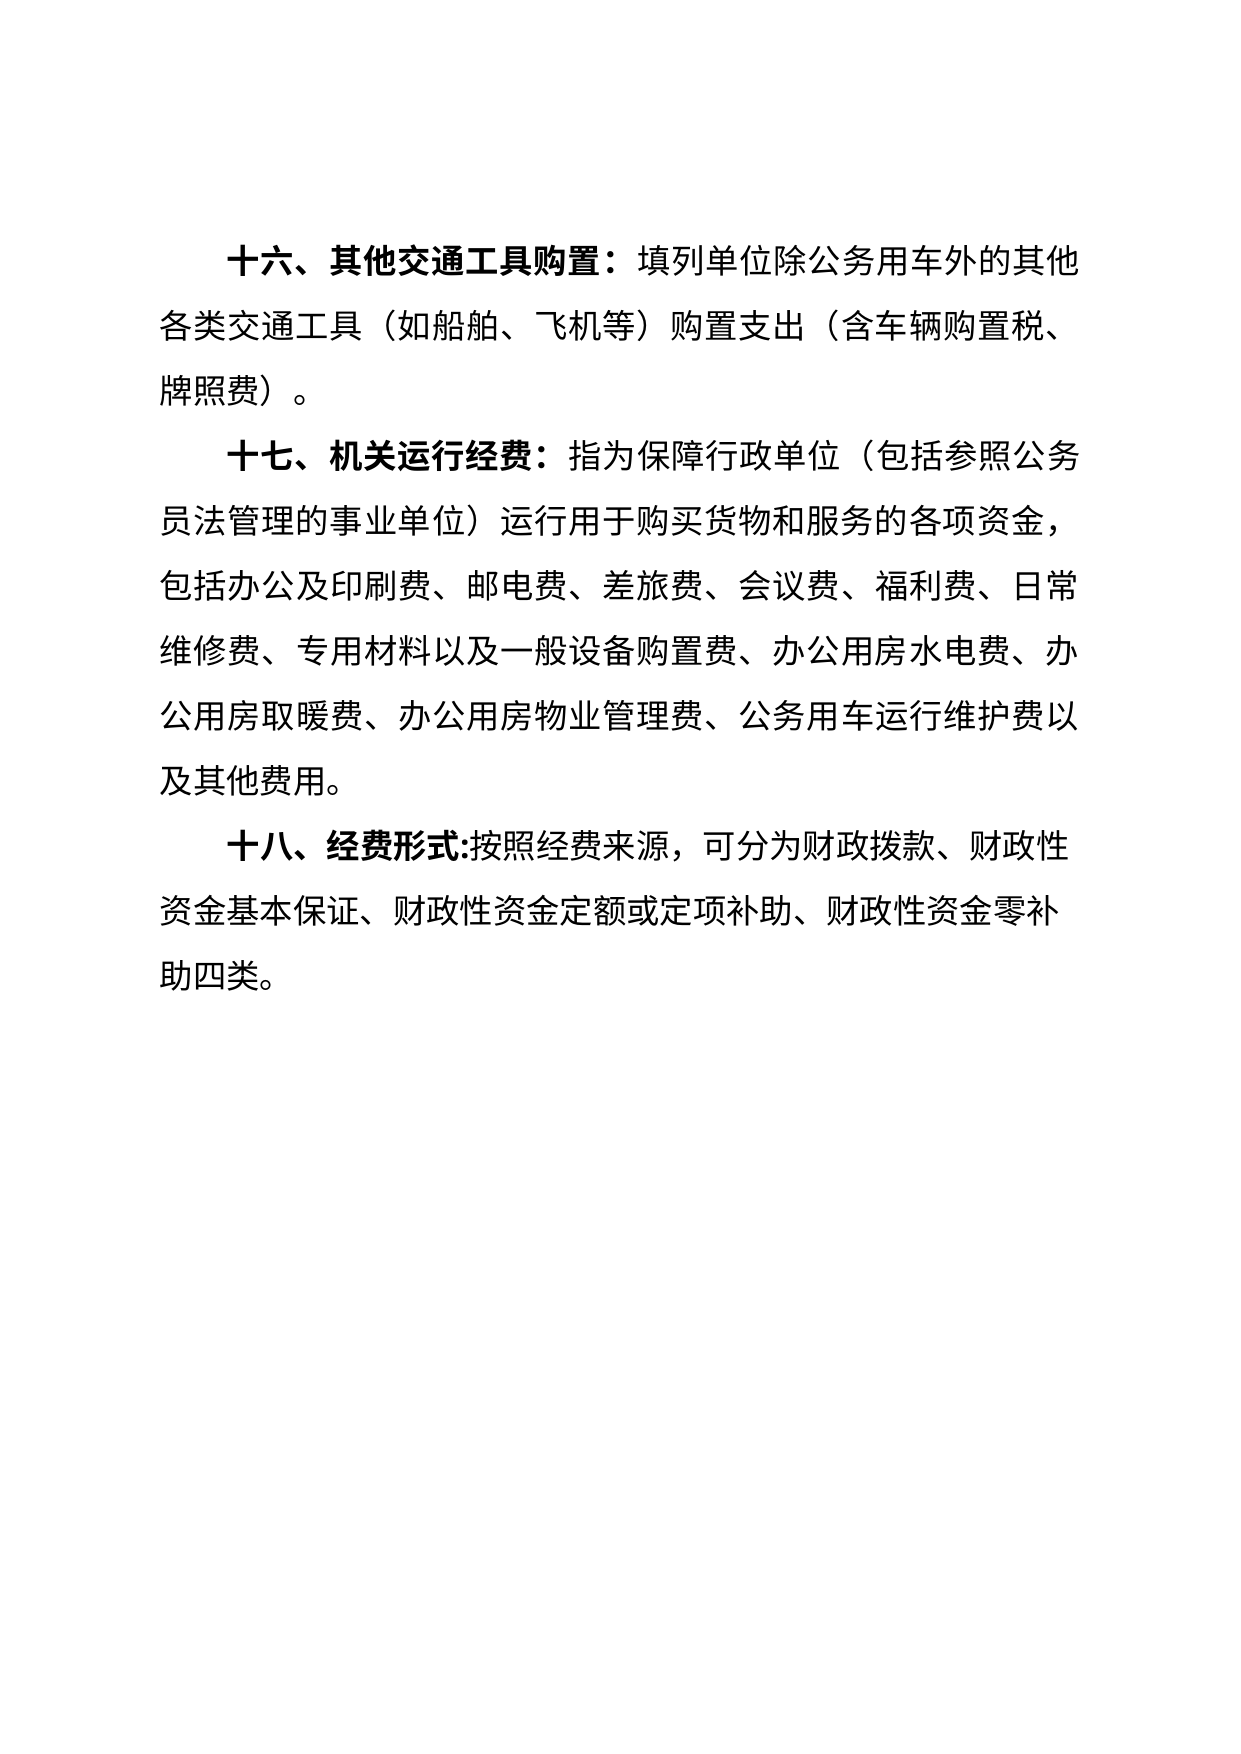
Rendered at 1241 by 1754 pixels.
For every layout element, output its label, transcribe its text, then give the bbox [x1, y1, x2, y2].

text 十六、其他交通工具购置：填列单位除公务用车外的其他各类交通工具（如船舶、飞机等）购置支出（含车辆购置税、牌照费）。 [159, 227, 1081, 422]
text 十八、经费形式:按照经费来源，可分为财政拨款、财政性资金基本保证、财政性资金定额或定项补助、财政性资金零补助四类。 [159, 812, 1081, 1007]
text 十七、机关运行经费：指为保障行政单位（包括参照公务员法管理的事业单位）运行用于购买货物和服务的各项资金，包括办公及印刷费、邮电费、差旅费、会议费、福利费、日常维修费、专用材料以及一般设备购置费、办公用房水电费、办公用房取暖费、办公用房物业管理费、公务用车运行维护费以及其他费用。 [159, 422, 1081, 812]
